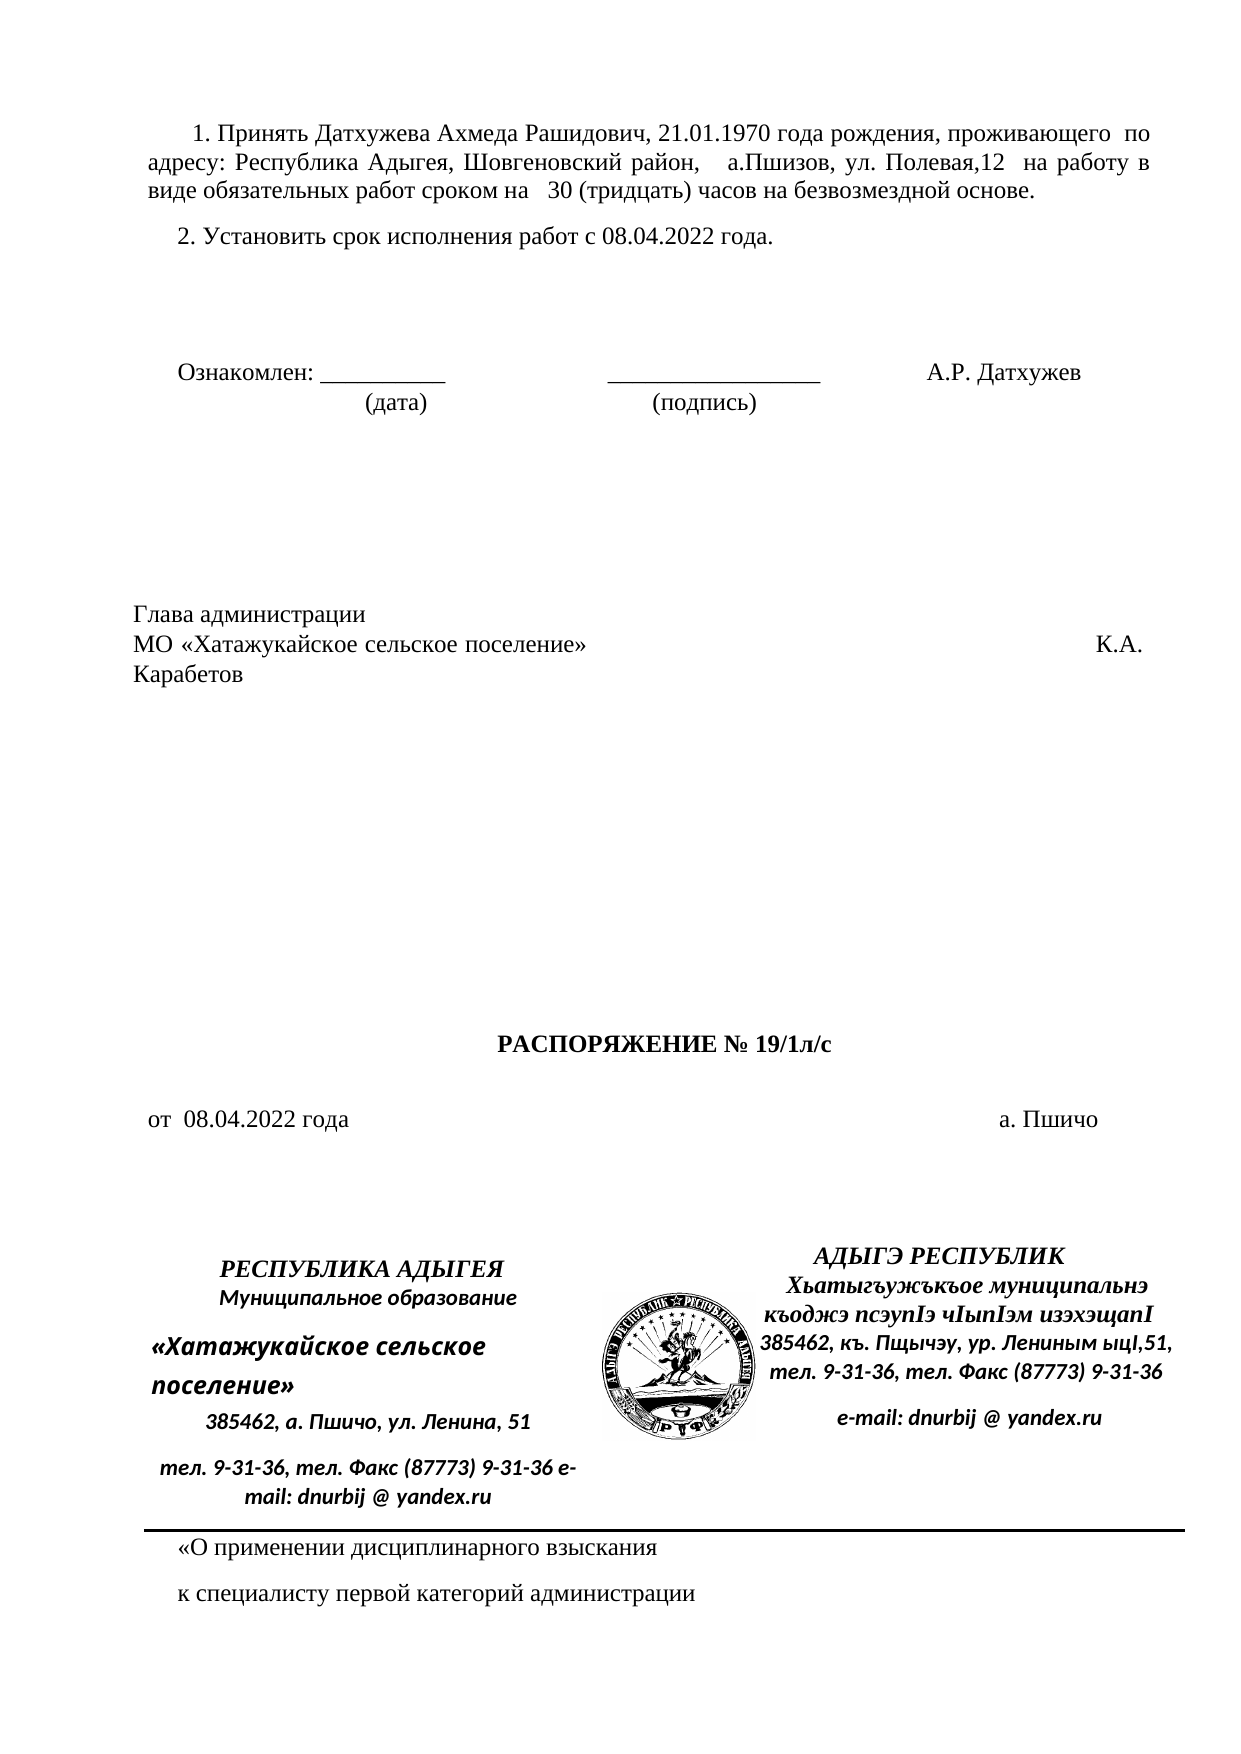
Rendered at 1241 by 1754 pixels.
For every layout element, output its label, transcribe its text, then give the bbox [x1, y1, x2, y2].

table_header АДЫГЭ РЕСПУБЛИК Хьатыгъужъкъое муниципальнэ къоджэ псэупIэ чIыпIэм изэхэщапI 385462, къ. Пщычэу, ур. Лениным ыцI,51, тел. 9-31-36, тел. Факс (87773) 9-31-36 e-mail: dnurbij @ yandex.ru [757, 1200, 1185, 1528]
text от 08.04.2022 года а. Пшичо [148, 1104, 1152, 1133]
text (дата) (подпись) [177, 387, 1152, 416]
text МО «Хатажукайское сельское поселение» К.А. Карабетов [133, 629, 1152, 688]
subtitle РАСПОРЯЖЕНИЕ № 19/1л/с [177, 1029, 1152, 1058]
text 1. Принять Датхужева Ахмеда Рашидович, 21.01.1970 года рождения, проживающего по адресу: Республика Адыгея, Шовгеновский район, а.Пшизов, ул. Полевая,12 на работу в виде обязательных работ сроком на 30 (тридцать) часов на безвозмездной основе. [148, 118, 1152, 204]
text 2. Установить срок исполнения работ с 08.04.2022 года. [148, 221, 1152, 250]
text «О применении дисциплинарного взыскания [177, 1532, 1152, 1560]
table_header РЕСПУБЛИКА АДЫГЕЯ Муниципальное образование «Хатажукайское сельское поселение» 385462, а. Пшичо, ул. Ленина, 51 тел. 9-31-36, тел. Факс (87773) 9-31-36 e-mail: dnurbij @ yandex.ru [144, 1200, 594, 1528]
table_header [594, 1200, 757, 1528]
text Ознакомлен: __________ _________________ А.Р. Датхужев [177, 357, 1152, 386]
picture [601, 1292, 757, 1441]
text к специалисту первой категорий администрации [177, 1578, 1152, 1607]
text Глава администрации [133, 599, 1152, 628]
